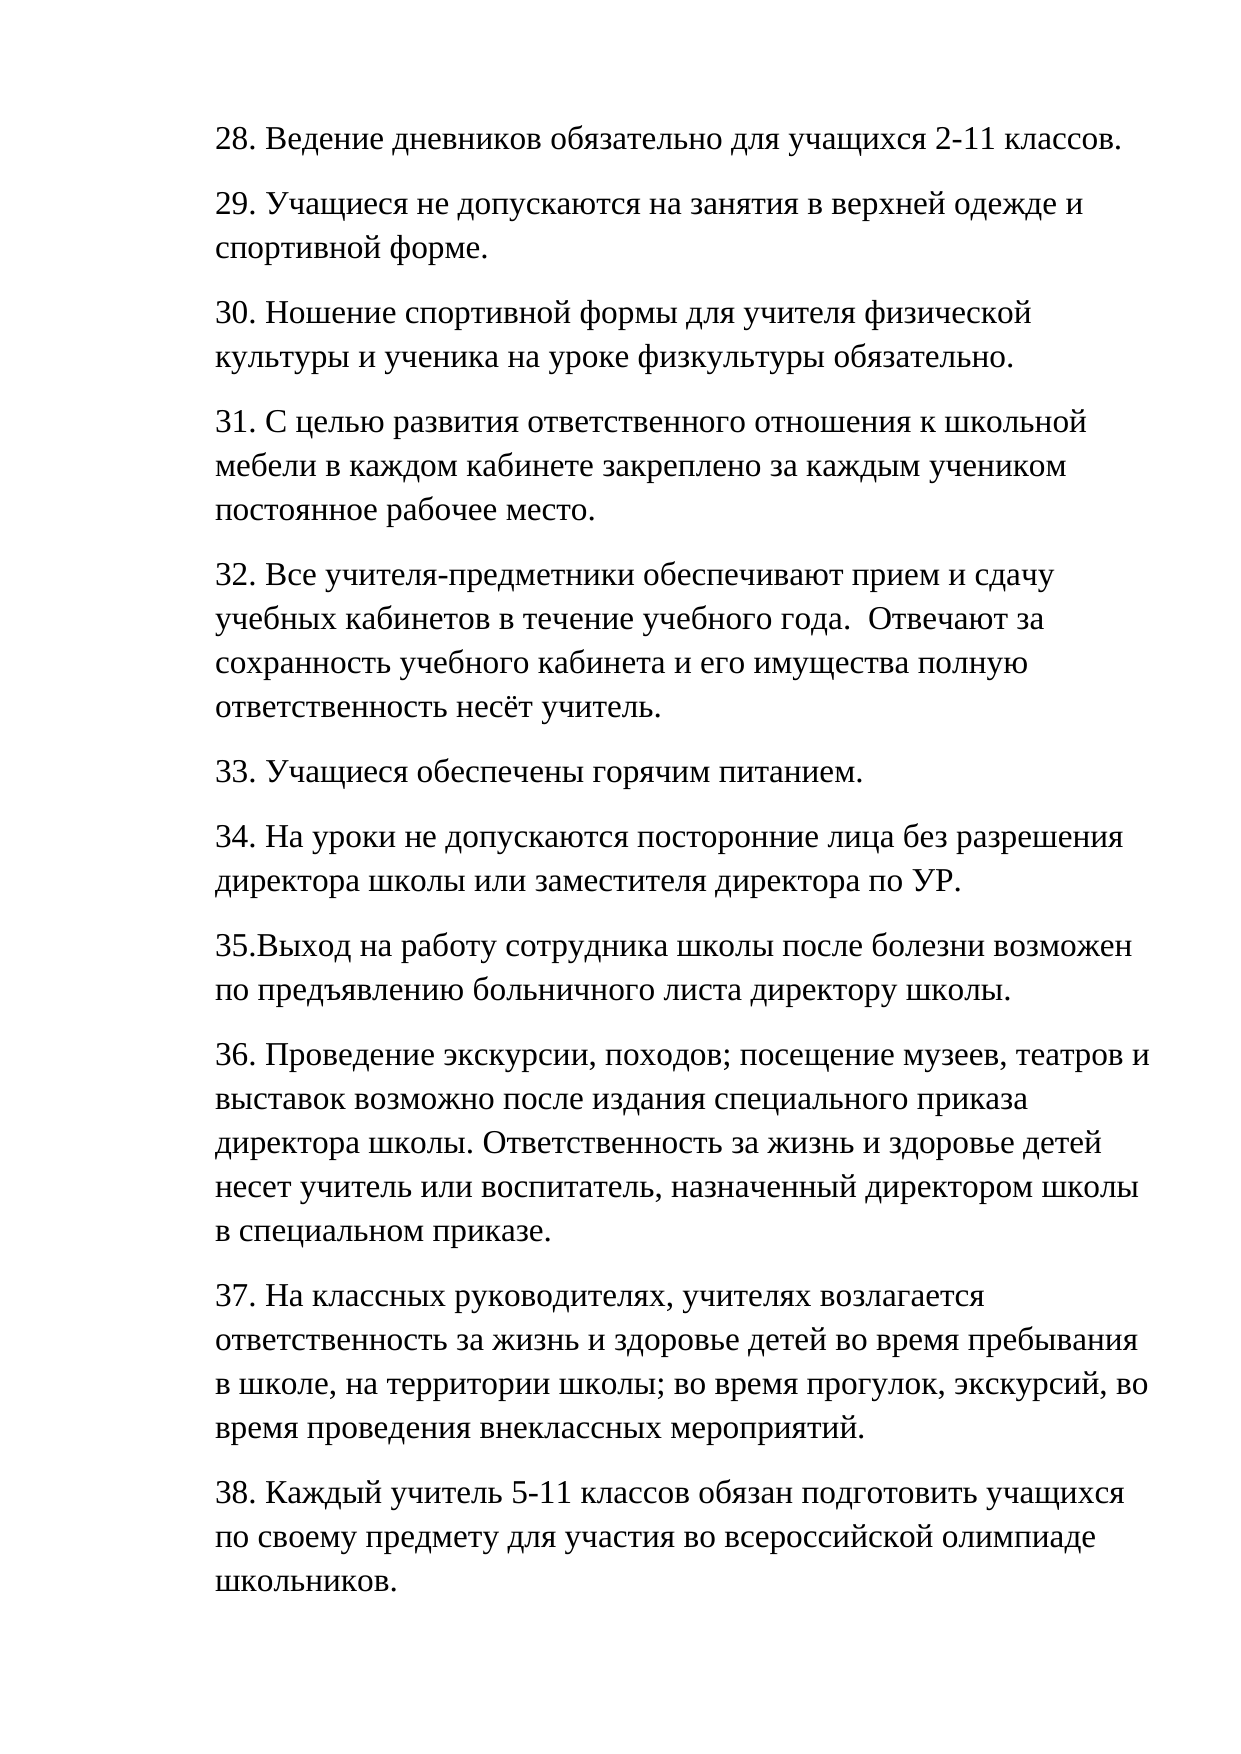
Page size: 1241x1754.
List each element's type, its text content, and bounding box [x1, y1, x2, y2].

text 38. Каждый учитель 5-11 классов обязан подготовить учащихся по своему предмету для участия во всероссийской олимпиаде школьников. [215, 1472, 1152, 1598]
text 36. Проведение экскурсии, походов; посещение музеев, театров и выставок возможно после издания специального приказа директора школы. Ответственность за жизнь и здоровье детей несет учитель или воспитатель, назначенный директором школы в специальном приказе. [215, 1034, 1152, 1248]
text 29. Учащиеся не допускаются на занятия в верхней одежде и спортивной форме. [215, 183, 1152, 265]
text 34. На уроки не допускаются посторонние лица без разрешения директора школы или заместителя директора по УР. [215, 816, 1152, 898]
text 37. На классных руководителях, учителях возлагается ответственность за жизнь и здоровье детей во время пребывания в школе, на территории школы; во время прогулок, экскурсий, во время проведения внеклассных мероприятий. [215, 1275, 1152, 1446]
text 35.Выход на работу сотрудника школы после болезни возможен по предъявлению больничного листа директору школы. [215, 925, 1152, 1007]
text 28. Ведение дневников обязательно для учащихся 2-11 классов. [215, 118, 1152, 156]
text 31. С целью развития ответственного отношения к школьной мебели в каждом кабинете закреплено за каждым учеником постоянное рабочее место. [215, 401, 1152, 527]
text 32. Все учителя-предметники обеспечивают прием и сдачу учебных кабинетов в течение учебного года. Отвечают за сохранность учебного кабинета и его имущества полную ответственность несёт учитель. [215, 554, 1152, 724]
text 30. Ношение спортивной формы для учителя физической культуры и ученика на уроке физкультуры обязательно. [215, 292, 1152, 374]
text 33. Учащиеся обеспечены горячим питанием. [215, 751, 1152, 789]
